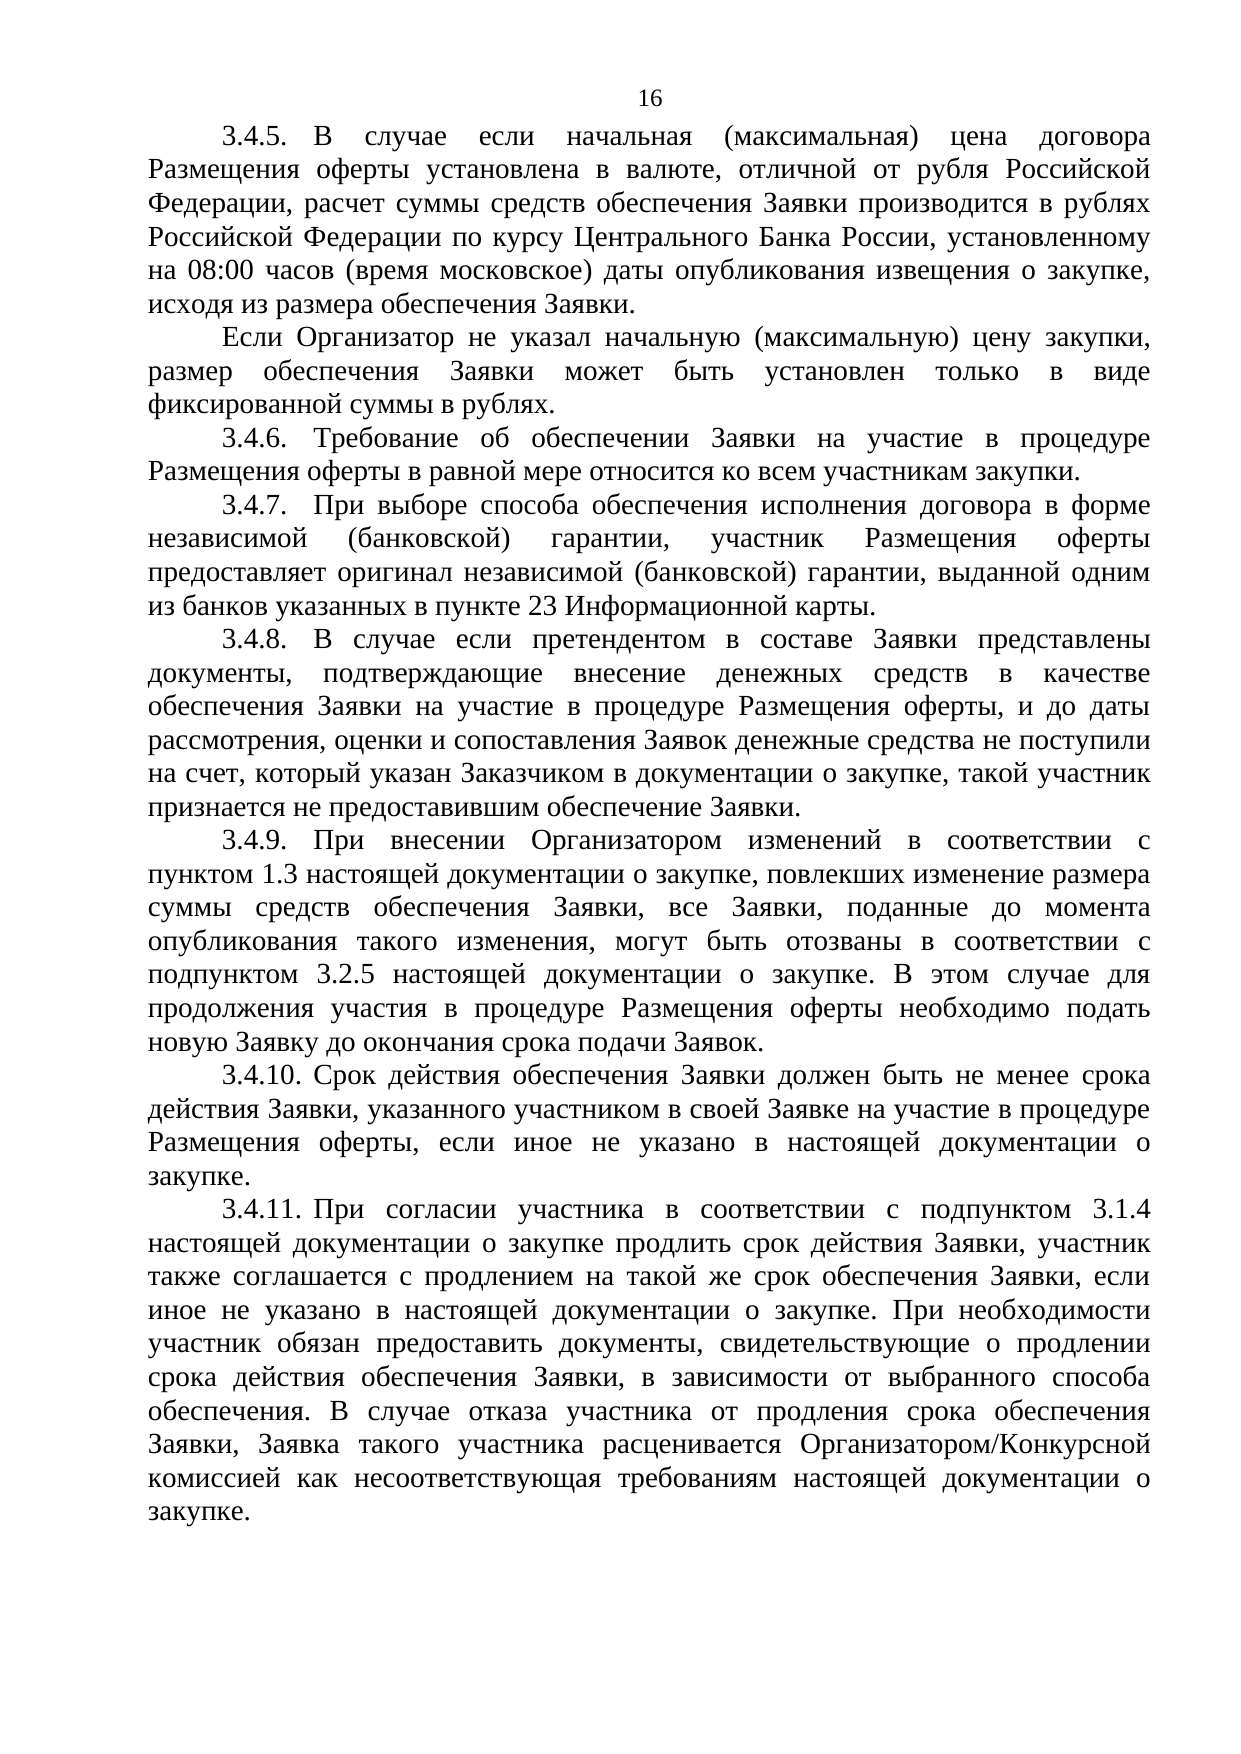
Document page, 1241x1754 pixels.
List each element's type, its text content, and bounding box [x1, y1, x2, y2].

list При выборе способа обеспечения исполнения договора в форме независимой (банковской) гарантии, участник Размещения оферты предоставляет оригинал независимой (банковской) гарантии, выданной одним из банков указанных в пункте 23 Информационной карты. [148, 487, 1152, 621]
list Срок действия обеспечения Заявки должен быть не менее срока действия Заявки, указанного участником в своей Заявке на участие в процедуре Размещения оферты, если иное не указано в настоящей документации о закупке. [148, 1057, 1152, 1191]
list При согласии участника в соответствии с подпунктом 3.1.4 настоящей документации о закупке продлить срок действия Заявки, участник также соглашается с продлением на такой же срок обеспечения Заявки, если иное не указано в настоящей документации о закупке. При необходимости участник обязан предоставить документы, свидетельствующие о продлении срока действия обеспечения Заявки, в зависимости от выбранного способа обеспечения. В случае отказа участника от продления срока обеспечения Заявки, Заявка такого участника расценивается Организатором/Конкурсной комиссией как несоответствующая требованиям настоящей документации о закупке. [148, 1191, 1152, 1527]
list В случае если начальная (максимальная) цена договора Размещения оферты установлена в валюте, отличной от рубля Российской Федерации, расчет суммы средств обеспечения Заявки производится в рублях Российской Федерации по курсу Центрального Банка России, установленному на 08:00 часов (время московское) даты опубликования извещения о закупке, исходя из размера обеспечения Заявки. [148, 118, 1152, 319]
list При внесении Организатором изменений в соответствии с пунктом 1.3 настоящей документации о закупке, повлекших изменение размера суммы средств обеспечения Заявки, все Заявки, поданные до момента опубликования такого изменения, могут быть отозваны в соответствии с подпунктом 3.2.5 настоящей документации о закупке. В этом случае для продолжения участия в процедуре Размещения оферты необходимо подать новую Заявку до окончания срока подачи Заявок. [148, 822, 1152, 1057]
list В случае если претендентом в составе Заявки представлены документы, подтверждающие внесение денежных средств в качестве обеспечения Заявки на участие в процедуре Размещения оферты, и до даты рассмотрения, оценки и сопоставления Заявок денежные средства не поступили на счет, который указан Заказчиком в документации о закупке, такой участник признается не предоставившим обеспечение Заявки. [148, 621, 1152, 822]
list Требование об обеспечении Заявки на участие в процедуре Размещения оферты в равной мере относится ко всем участникам закупки. [148, 420, 1152, 487]
text Если Организатор не указал начальную (максимальную) цену закупки, размер обеспечения Заявки может быть установлен только в виде фиксированной суммы в рублях. [148, 319, 1152, 420]
